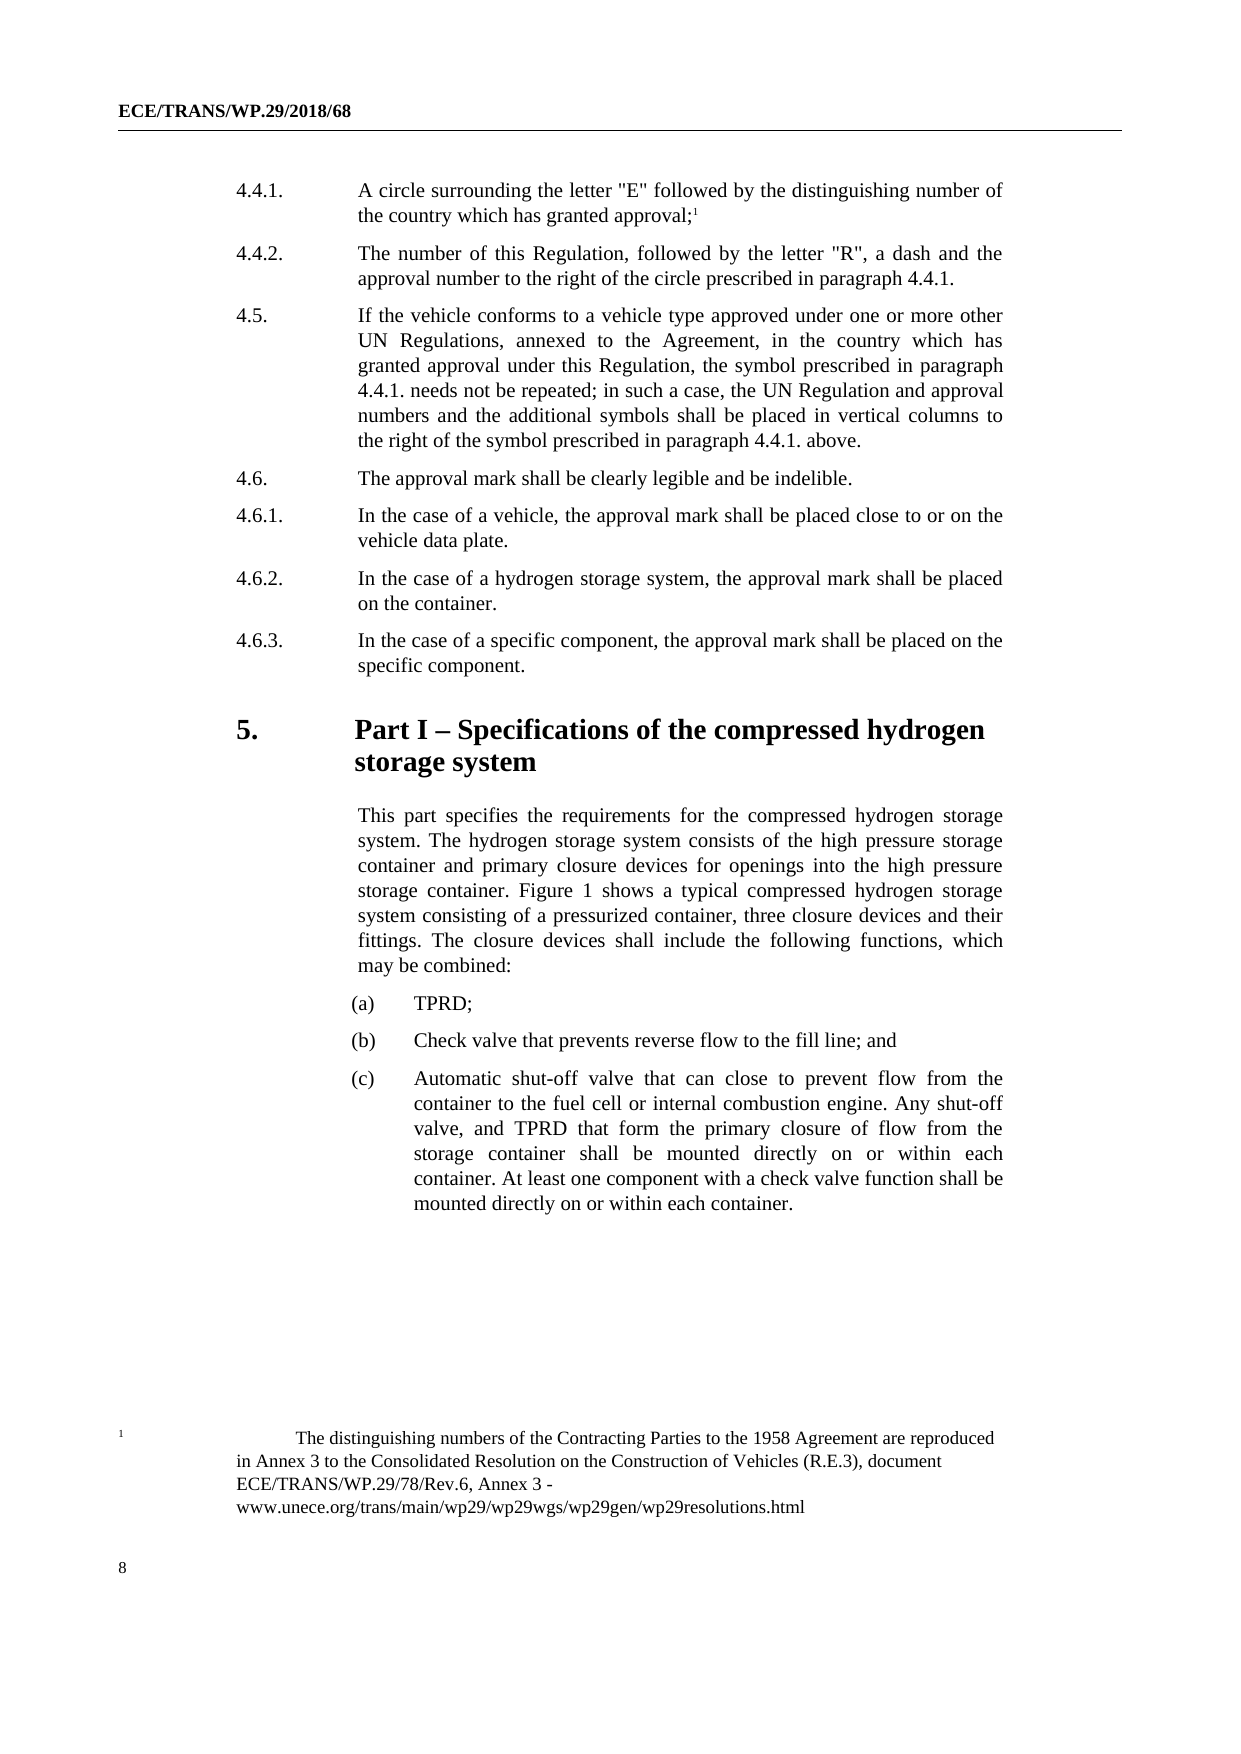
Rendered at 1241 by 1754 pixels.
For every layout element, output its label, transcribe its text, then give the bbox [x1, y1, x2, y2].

text 4.6.3. In the case of a specific component, the approval mark shall be placed on the specific component. [236, 627, 1004, 677]
text 4.6.2. In the case of a hydrogen storage system, the approval mark shall be placed on the container. [236, 565, 1004, 615]
text This part specifies the requirements for the compressed hydrogen storage system. The hydrogen storage system consists of the high pressure storage container and primary closure devices for openings into the high pressure storage container. Figure 1 shows a typical compressed hydrogen storage system consisting of a pressurized container, three closure devices and their fittings. The closure devices shall include the following functions, which may be combined: [236, 802, 1004, 977]
text 4.5. If the vehicle conforms to a vehicle type approved under one or more other UN Regulations, annexed to the Agreement, in the country which has granted approval under this Regulation, the symbol prescribed in paragraph 4.4.1. needs not be repeated; in such a case, the UN Regulation and approval numbers and the additional symbols shall be placed in vertical columns to the right of the symbol prescribed in paragraph 4.4.1. above. [236, 302, 1004, 452]
text 4.6. The approval mark shall be clearly legible and be indelible. [236, 465, 1004, 490]
text (a) TPRD; [351, 990, 1004, 1015]
text 4.4.1. A circle surrounding the letter "E" followed by the distinguishing number of the country which has granted approval; [236, 177, 1004, 227]
text 5. Part I – Specifications of the compressed hydrogen storage system [236, 715, 1004, 777]
text (b) Check valve that prevents reverse flow to the fill line; and [351, 1027, 1004, 1052]
text (c) Automatic shut-off valve that can close to prevent flow from the container to the fuel cell or internal combustion engine. Any shut-off valve, and TPRD that form the primary closure of flow from the storage container shall be mounted directly on or within each container. At least one component with a check valve function shall be mounted directly on or within each container. [351, 1065, 1004, 1215]
text 4.4.2. The number of this Regulation, followed by the letter "R", a dash and the approval number to the right of the circle prescribed in paragraph 4.4.1. [236, 240, 1004, 290]
text 4.6.1. In the case of a vehicle, the approval mark shall be placed close to or on the vehicle data plate. [236, 502, 1004, 552]
